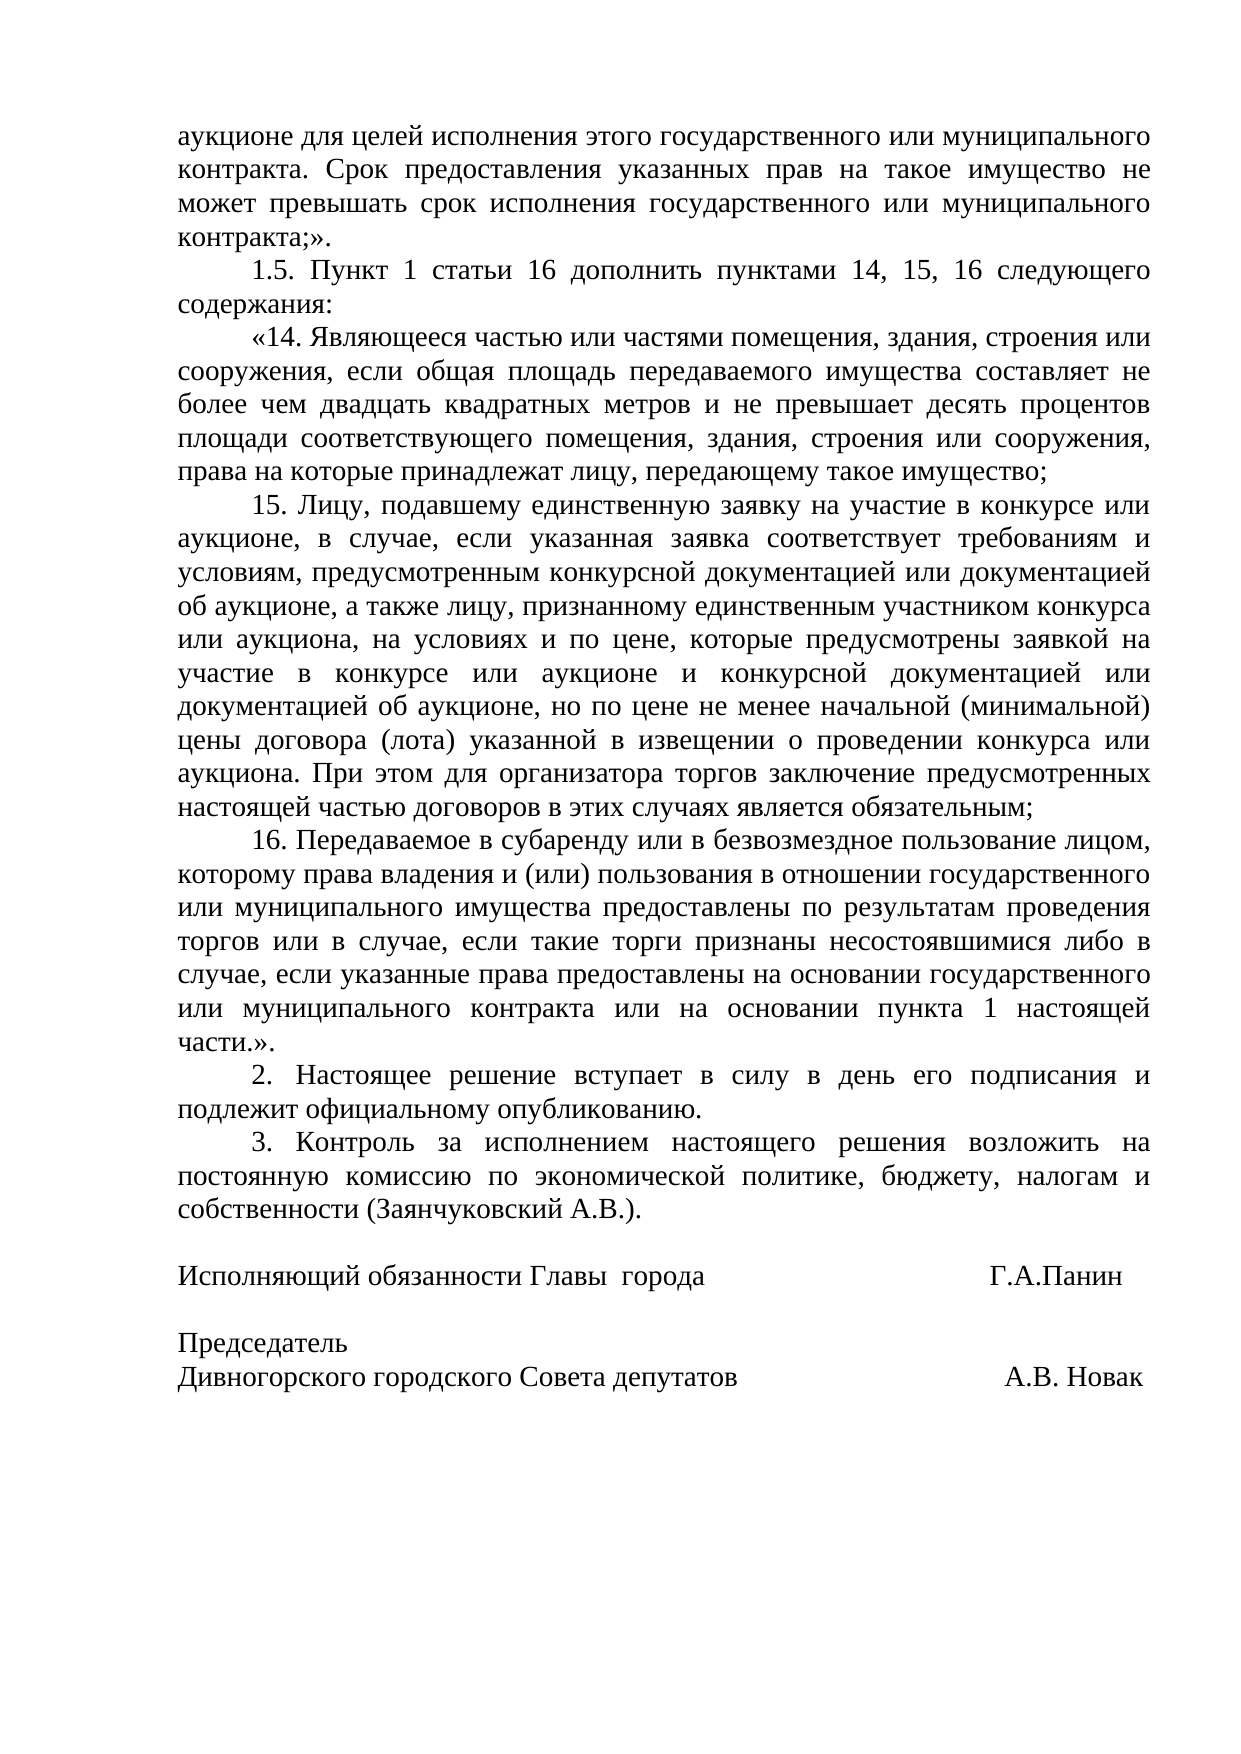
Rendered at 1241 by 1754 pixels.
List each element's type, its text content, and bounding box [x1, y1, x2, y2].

list 15. Лицу, подавшему единственную заявку на участие в конкурсе или аукционе, в случае, если указанная заявка соответствует требованиям и условиям, предусмотренным конкурсной документацией или документацией об аукционе, а также лицу, признанному единственным участником конкурса или аукциона, на условиях и по цене, которые предусмотрены заявкой на участие в конкурсе или аукционе и конкурсной документацией или документацией об аукционе, но по цене не менее начальной (минимальной) цены договора (лота) указанной в извещении о проведении конкурса или аукциона. При этом для организатора торгов заключение предусмотренных настоящей частью договоров в этих случаях является обязательным; [177, 487, 1152, 822]
list Настоящее решение вступает в силу в день его подписания и подлежит официальному опубликованию. [177, 1057, 1152, 1124]
text Исполняющий обязанности Главы города Г.А.Панин [177, 1258, 1152, 1292]
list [177, 118, 1152, 252]
list Пункт 1 статьи 16 дополнить пунктами 14, 15, 16 следующего содержания: [177, 252, 1152, 319]
text Дивногорского городского Совета депутатов А.В. Новак [177, 1359, 1152, 1393]
text Председатель [177, 1326, 1152, 1359]
list Контроль за исполнением настоящего решения возложить на постоянную комиссию по экономической политике, бюджету, налогам и собственности (Заянчуковский А.В.). [177, 1124, 1152, 1225]
list 16. Передаваемое в субаренду или в безвозмездное пользование лицом, которому права владения и (или) пользования в отношении государственного или муниципального имущества предоставлены по результатам проведения торгов или в случае, если такие торги признаны несостоявшимися либо в случае, если указанные права предоставлены на основании государственного или муниципального контракта или на основании пункта 1 настоящей части.». [177, 822, 1152, 1057]
list «14. Являющееся частью или частями помещения, здания, строения или сооружения, если общая площадь передаваемого имущества составляет не более чем двадцать квадратных метров и не превышает десять процентов площади соответствующего помещения, здания, строения или сооружения, права на которые принадлежат лицу, передающему такое имущество; [177, 319, 1152, 487]
